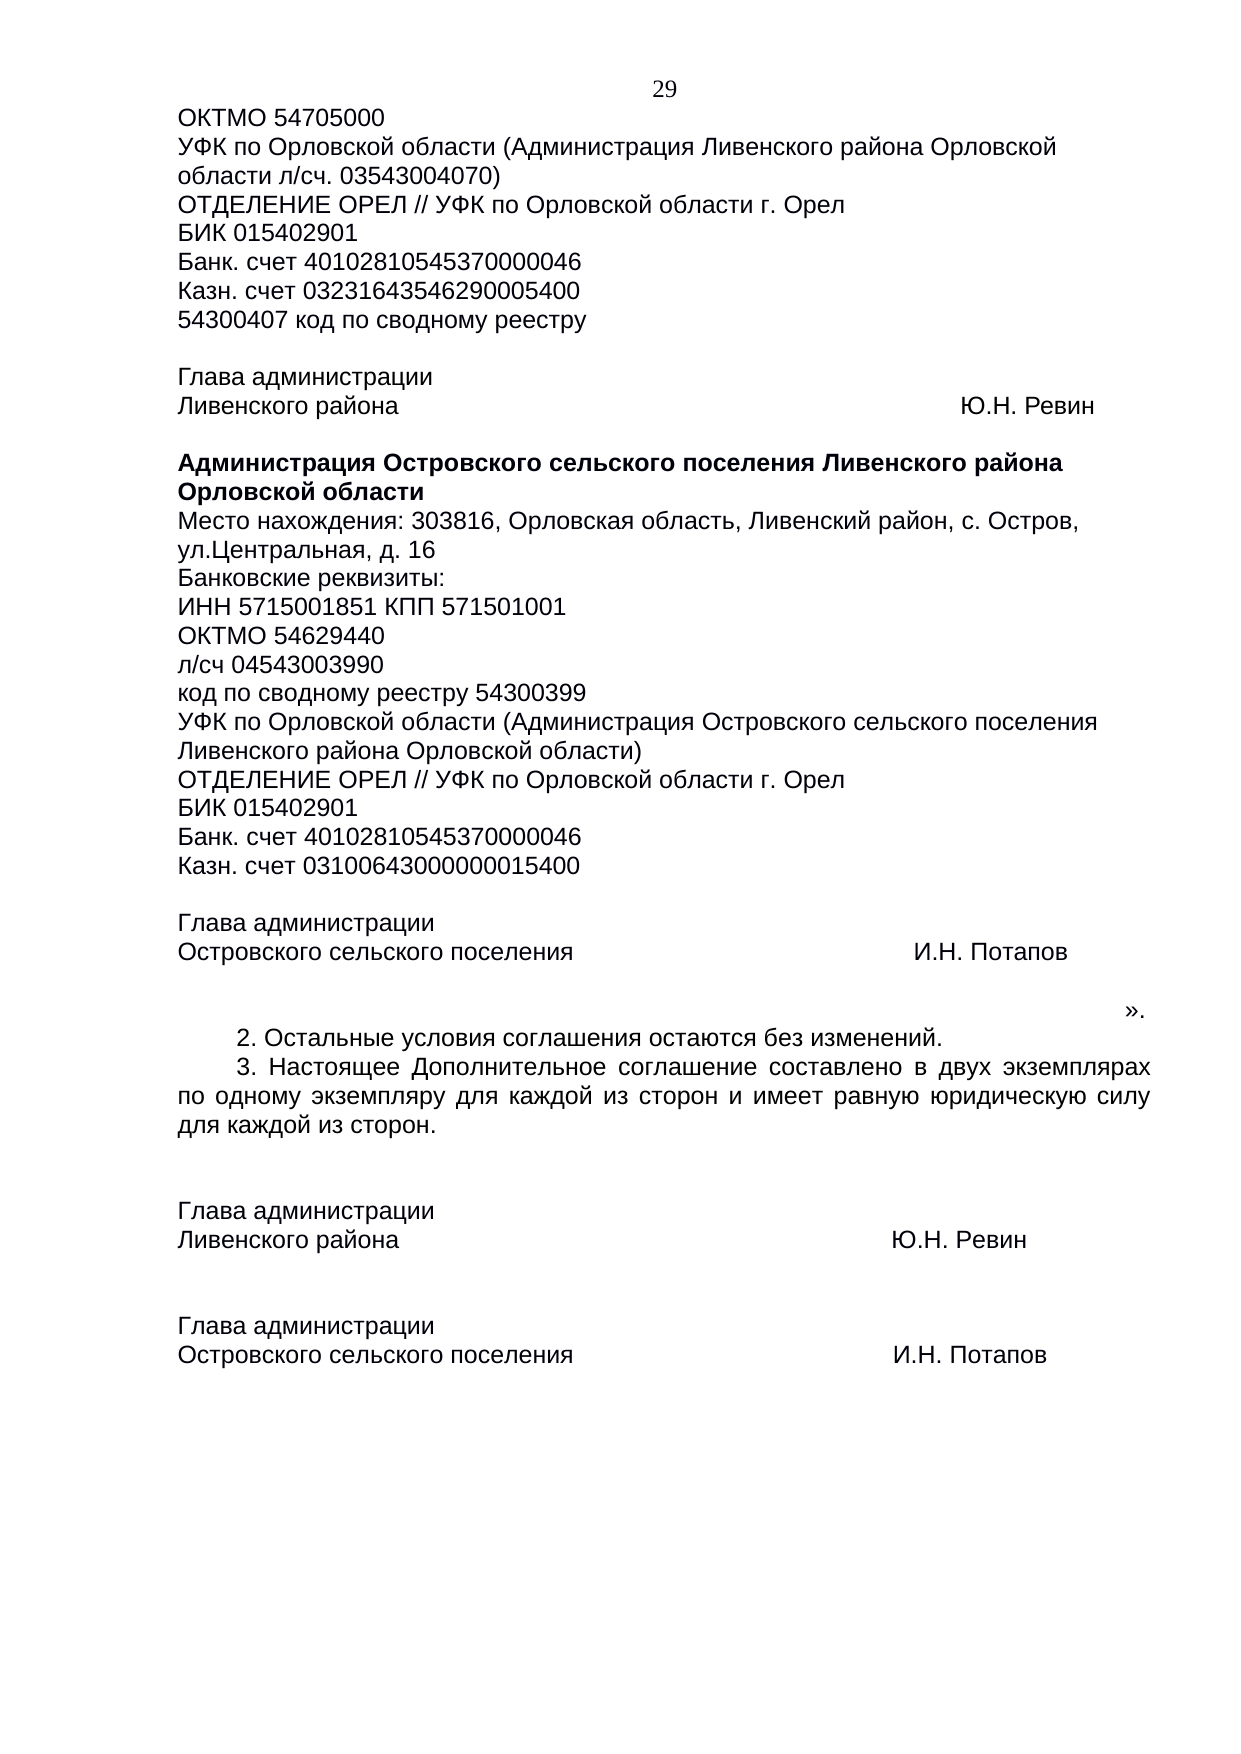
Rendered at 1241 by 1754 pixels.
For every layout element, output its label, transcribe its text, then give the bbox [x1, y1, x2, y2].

text Глава администрации [177, 362, 1152, 391]
text ОТДЕЛЕНИЕ ОРЕЛ // УФК по Орловской области г. Орел [177, 190, 1152, 218]
text ». [177, 995, 1152, 1023]
text ИНН 5715001851 КПП 571501001 [177, 592, 1152, 621]
text Администрация Островского сельского поселения Ливенского района [177, 448, 1152, 477]
text код по сводному реестру 54300399 [177, 678, 1152, 707]
text Ливенского района Ю.Н. Ревин [177, 391, 1152, 420]
text Глава администрации [177, 1196, 1152, 1225]
text ОТДЕЛЕНИЕ ОРЕЛ // УФК по Орловской области г. Орел [177, 765, 1152, 793]
text УФК по Орловской области (Администрация Ливенского района Орловской области л/сч. 03543004070) [177, 132, 1152, 190]
text Место нахождения: 303816, Орловская область, Ливенский район, с. Остров, ул.Центральная, д. 16 [177, 506, 1152, 563]
text Банк. счет 40102810545370000046 [177, 822, 1152, 851]
list 3. Настоящее Дополнительное соглашение составлено в двух экземплярах по одному экземпляру для каждой из сторон и имеет равную юридическую силу для каждой из сторон. [177, 1052, 1152, 1138]
text Орловской области [177, 477, 1152, 506]
text Казн. счет 03100643000000015400 [177, 851, 1152, 880]
text Глава администрации [177, 1311, 1152, 1340]
text ОКТМО 54705000 [177, 103, 1152, 132]
text Островского сельского поселения И.Н. Потапов [177, 1340, 1152, 1368]
text л/сч 04543003990 [177, 650, 1152, 678]
text Глава администрации [177, 908, 1152, 937]
text Банк. счет 40102810545370000046 [177, 247, 1152, 276]
text БИК 015402901 [177, 793, 1152, 822]
text Казн. счет 03231643546290005400 [177, 276, 1152, 305]
text Ливенского района Ю.Н. Ревин [177, 1225, 1152, 1253]
text ОКТМО 54629440 [177, 621, 1152, 650]
text Банковские реквизиты: [177, 563, 1152, 592]
text 54300407 код по сводному реестру [177, 305, 1152, 333]
text Островского сельского поселения И.Н. Потапов [177, 937, 1152, 966]
list 2. Остальные условия соглашения остаются без изменений. [177, 1023, 1152, 1052]
text БИК 015402901 [177, 218, 1152, 247]
text УФК по Орловской области (Администрация Островского сельского поселения Ливенского района Орловской области) [177, 707, 1152, 765]
